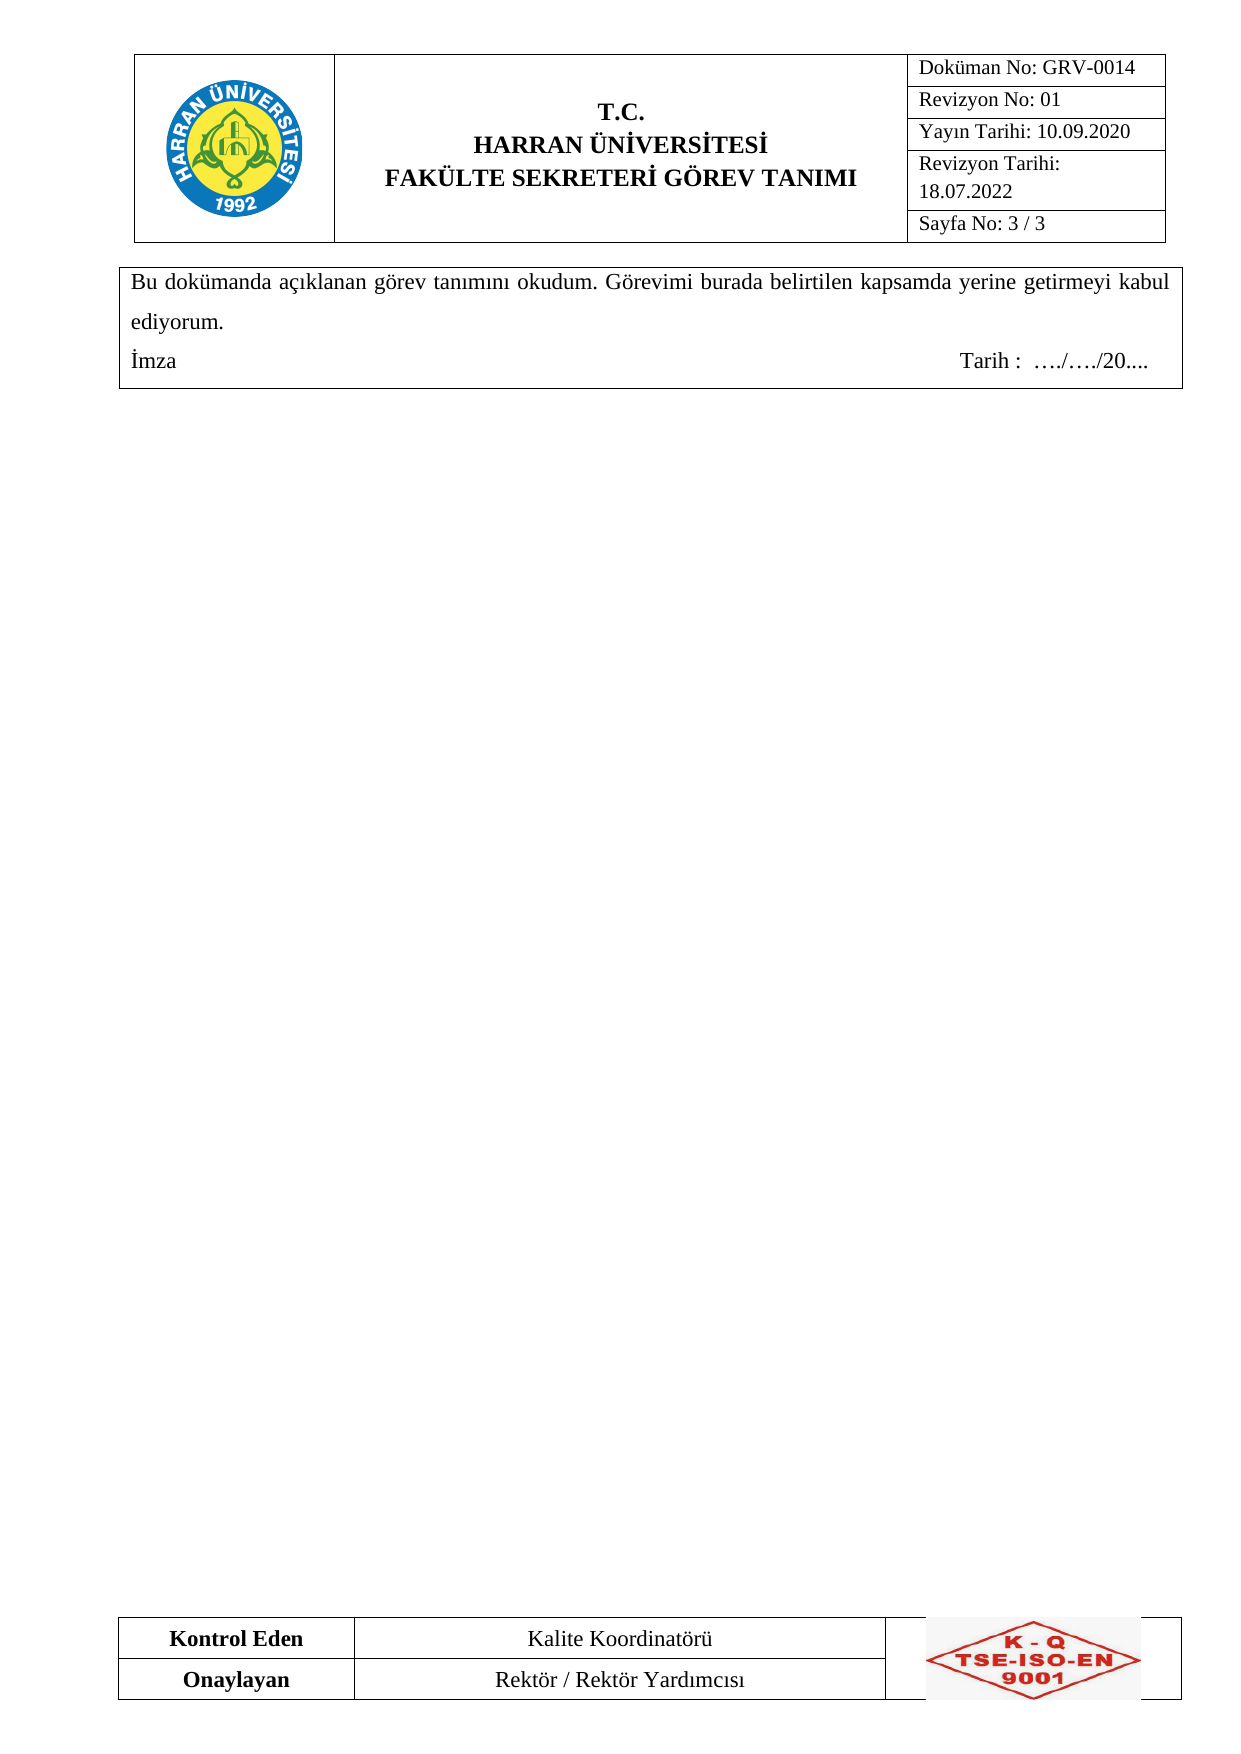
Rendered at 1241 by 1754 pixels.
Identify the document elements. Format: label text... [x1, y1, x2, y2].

picture [925, 1617, 1142, 1700]
picture [166, 80, 303, 217]
